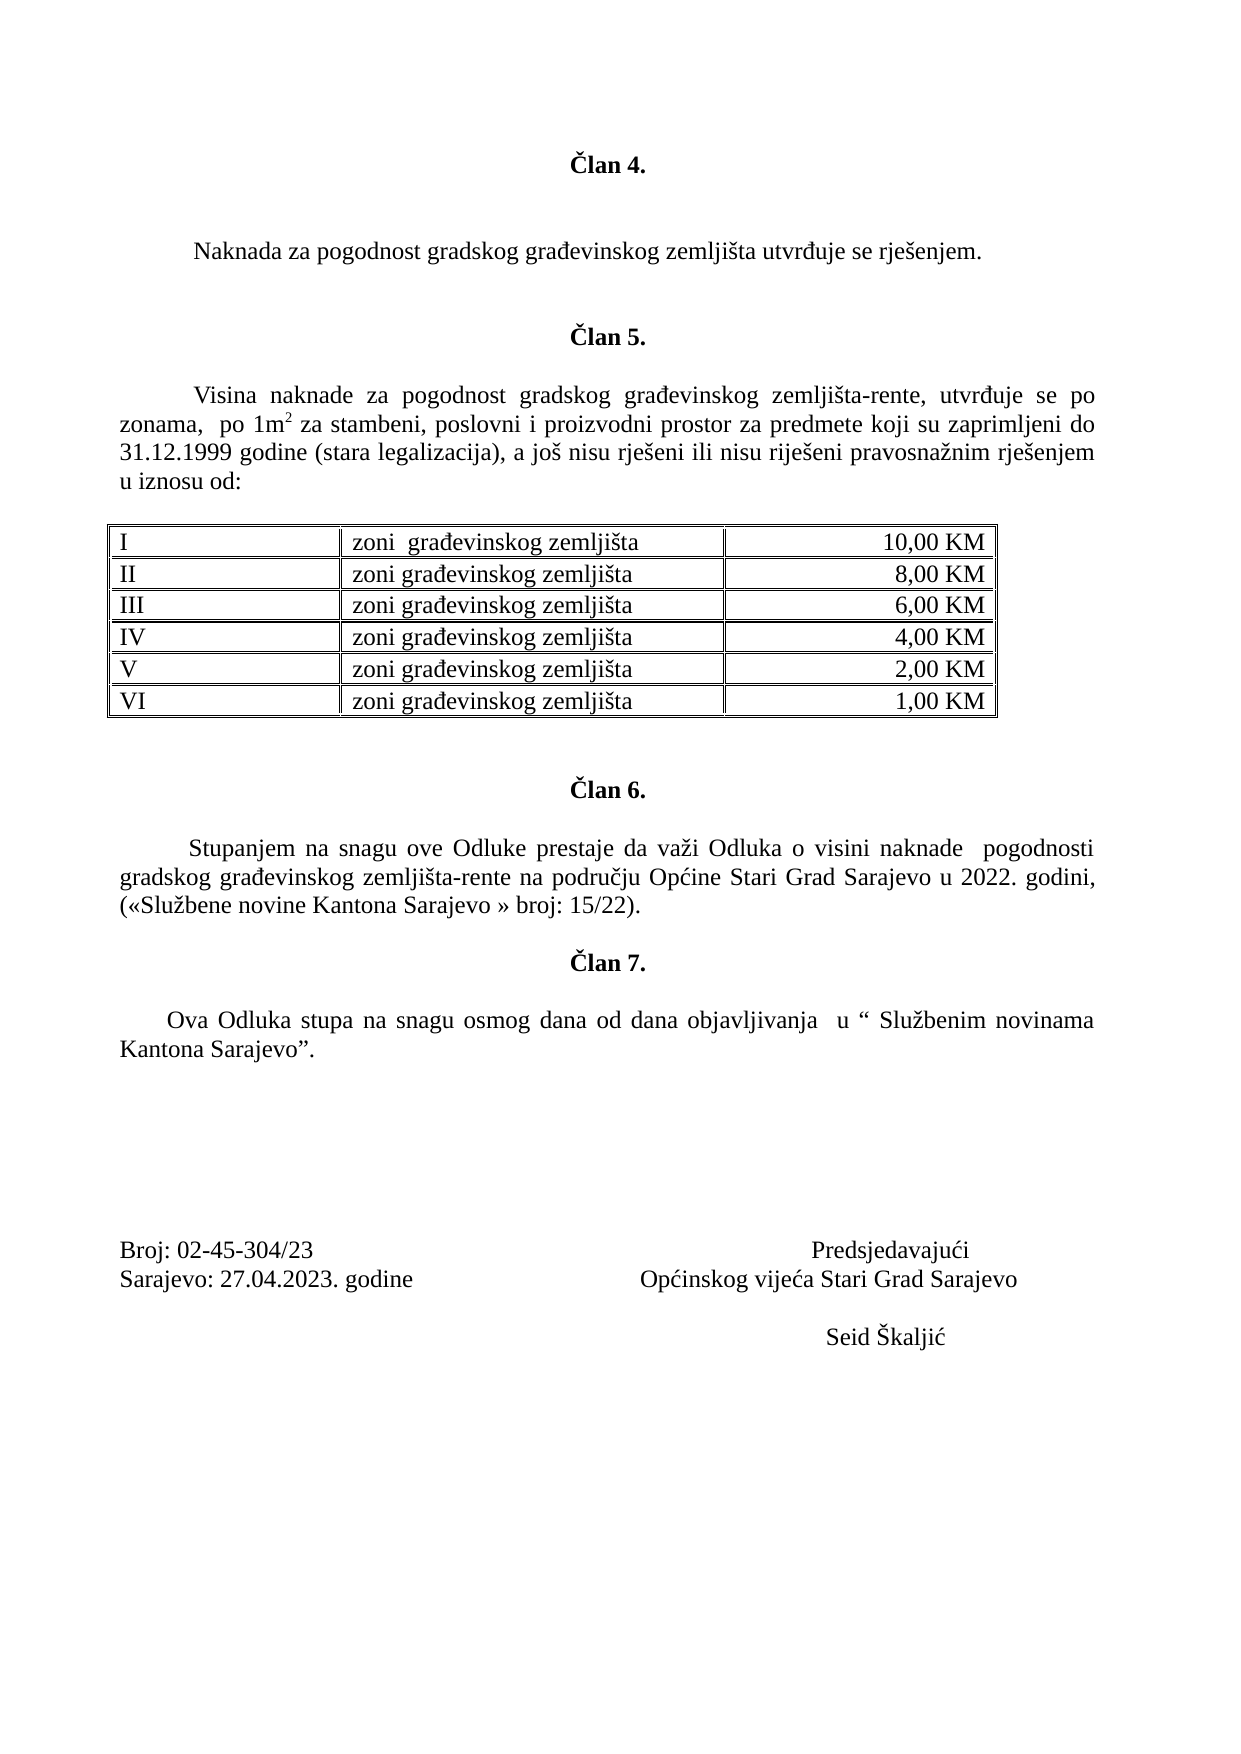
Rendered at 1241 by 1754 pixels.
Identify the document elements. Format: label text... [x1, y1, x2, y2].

table_cell zoni građevinskog zemljišta [342, 654, 723, 683]
table_header I [110, 525, 341, 556]
table_cell II [110, 556, 339, 587]
text Član 4. [119, 150, 1096, 179]
table_cell zoni građevinskog zemljišta [342, 559, 723, 587]
table_cell 8,00 KM [726, 556, 995, 587]
table_cell V [108, 651, 341, 683]
text Stupanjem na snagu ove Odluke prestaje da važi Odluka o visini naknade pogodnosti gradskog građevinskog zemljišta-rente na području Općine Stari Grad Sarajevo u 2022. godini, («Službene novine Kantona Sarajevo » broj: 15/22). [119, 833, 1096, 919]
text Seid Škaljić [119, 1322, 1096, 1351]
text Ova Odluka stupa na snagu osmog dana od dana objavljivanja u “ Službenim novinama Kantona Sarajevo”. [119, 1006, 1096, 1063]
table_cell zoni građevinskog zemljišta [342, 591, 723, 619]
table_header 10,00 KM [725, 527, 995, 556]
table_cell 2,00 KM [725, 651, 996, 683]
text Sarajevo: 27.04.2023. godine Općinskog vijeća Stari Grad Sarajevo [119, 1264, 1096, 1293]
table_cell zoni građevinskog zemljišta [341, 683, 725, 715]
text Visina naknade za pogodnost gradskog građevinskog zemljišta-rente, utvrđuje se po zonama, po 1m2 za stambeni, poslovni i proizvodni prostor za predmete koji su zaprimljeni do 31.12.1999 godine (stara legalizacija), a još nisu rješeni ili nisu riješeni pravosnažnim rješenjem u iznosu od: [119, 380, 1096, 495]
table_header zoni građevinskog zemljišta [341, 525, 725, 556]
table_cell III [110, 588, 339, 619]
table_cell 6,00 KM [726, 588, 995, 619]
table_cell 1,00 KM [725, 683, 996, 715]
table_cell zoni građevinskog zemljišta [342, 623, 723, 651]
text Naknada za pogodnost gradskog građevinskog zemljišta utvrđuje se rješenjem. [119, 236, 1096, 265]
text Broj: 02-45-304/23 Predsjedavajući [119, 1236, 1096, 1264]
table_cell 4,00 KM [725, 619, 996, 651]
text Član 6. [119, 776, 1096, 804]
table_cell VI [108, 683, 341, 715]
text Član 7. [119, 948, 1096, 977]
text Član 5. [119, 322, 1096, 351]
table_cell IV [108, 619, 341, 651]
